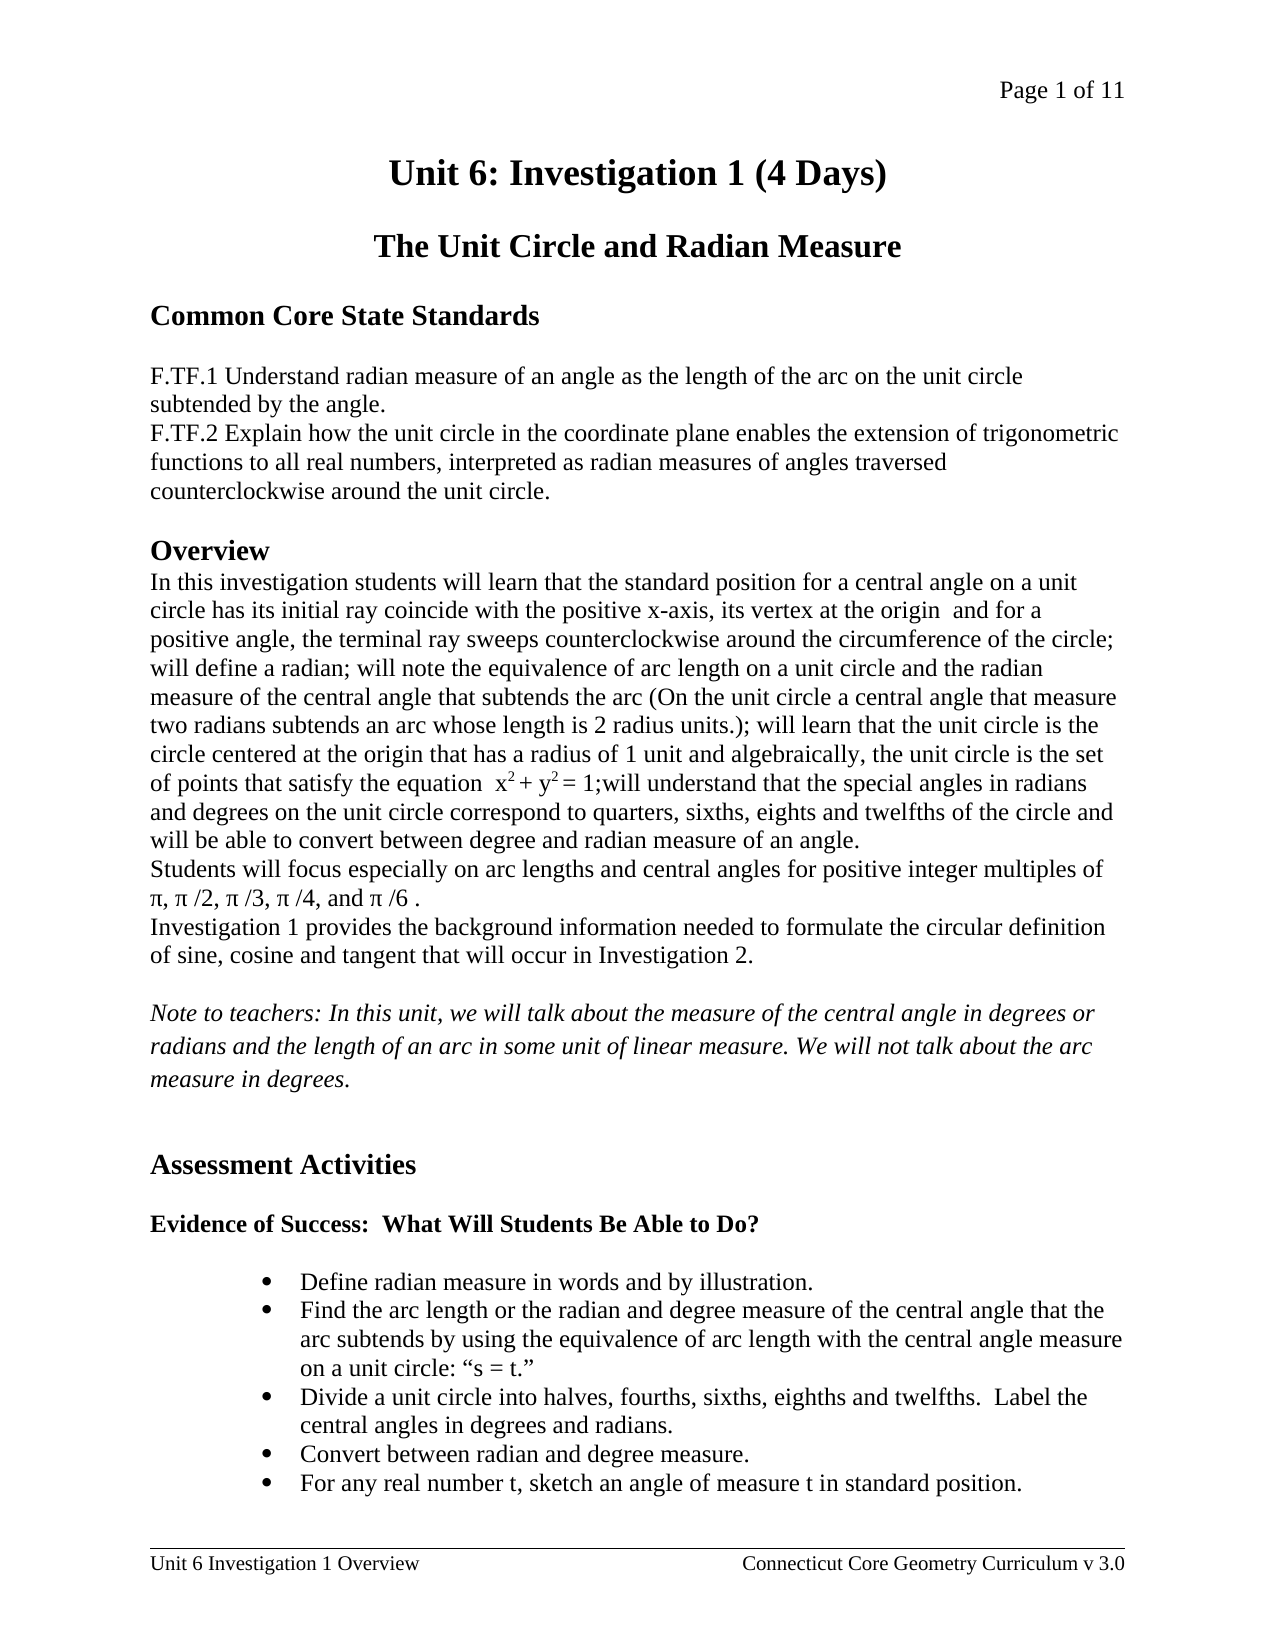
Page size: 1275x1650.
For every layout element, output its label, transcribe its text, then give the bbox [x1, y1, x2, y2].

text Overview [150, 533, 1125, 567]
text Evidence of Success: What Will Students Be Able to Do? [150, 1209, 1125, 1238]
list Convert between radian and degree measure. [262, 1439, 1125, 1468]
text In this investigation students will learn that the standard position for a central angle on a unit circle has its initial ray coincide with the positive x-axis, its vertex at the origin and for a positive angle, the terminal ray sweeps counterclockwise around the circumference of the circle; will define a radian; will note the equivalence of arc length on a unit circle and the radian measure of the central angle that subtends the arc (On the unit circle a central angle that measure two radians subtends an arc whose length is 2 radius units.); will learn that the unit circle is the circle centered at the origin that has a radius of 1 unit and algebraically, the unit circle is the set of points that satisfy the equation x2 + y2 = 1;will understand that the special angles in radians and degrees on the unit circle correspond to quarters, sixths, eights and twelfths of the circle and will be able to convert between degree and radian measure of an angle. [150, 567, 1125, 854]
text F.TF.1 Understand radian measure of an angle as the length of the arc on the unit circle subtended by the angle. [150, 361, 1125, 418]
text Investigation 1 provides the background information needed to formulate the circular definition of sine, cosine and tangent that will occur in Investigation 2. [150, 912, 1125, 969]
list Unit 6: Investigation 1 (4 Days) [150, 150, 1125, 193]
list Define radian measure in words and by illustration. [262, 1267, 1125, 1295]
text F.TF.2 Explain how the unit circle in the coordinate plane enables the extension of trigonometric functions to all real numbers, interpreted as radian measures of angles traversed counterclockwise around the unit circle. [150, 418, 1125, 504]
list Divide a unit circle into halves, fourths, sixths, eighths and twelfths. Label the central angles in degrees and radians. [262, 1382, 1125, 1439]
list For any real number t, sketch an angle of measure t in standard position. [262, 1468, 1125, 1497]
list Find the arc length or the radian and degree measure of the central angle that the arc subtends by using the equivalence of arc length with the central angle measure on a unit circle: “s = t.” [262, 1295, 1125, 1382]
text Students will focus especially on arc lengths and central angles for positive integer multiples of π, π /2, π /3, π /4, and π /6 . [150, 854, 1125, 912]
text Assessment Activities [150, 1147, 1125, 1180]
text Note to teachers: In this unit, we will talk about the measure of the central angle in degrees or radians and the length of an arc in some unit of linear measure. We will not talk about the arc measure in degrees. [150, 998, 1125, 1093]
text Common Core State Standards [150, 298, 1125, 332]
text The Unit Circle and Radian Measure [150, 227, 1125, 265]
